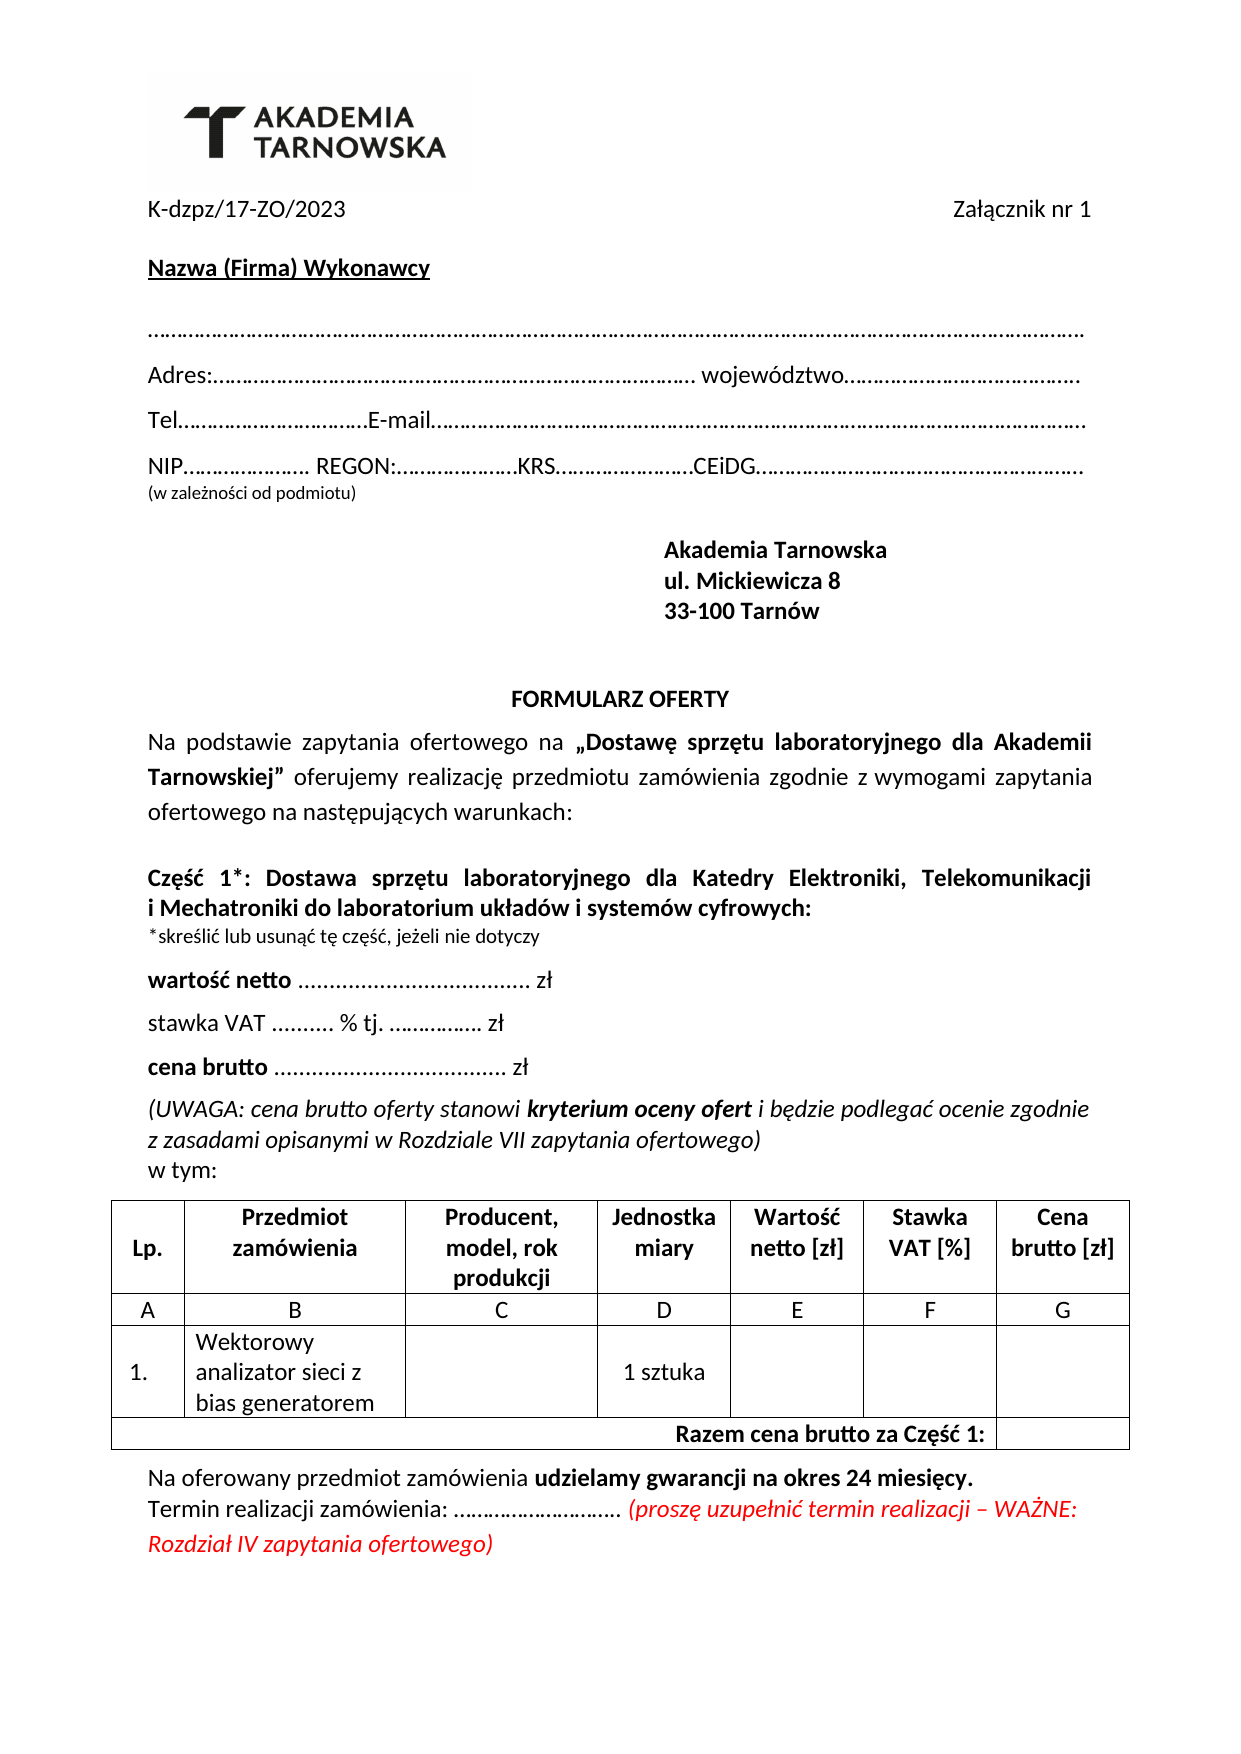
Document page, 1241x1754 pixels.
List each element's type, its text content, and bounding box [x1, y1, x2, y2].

text ………………………………………………………………………………………………………………………………………………. [148, 313, 1093, 344]
table_cell C [406, 1294, 597, 1324]
text cena brutto ..................................... zł [148, 1051, 1093, 1081]
text Część 1*: Dostawa sprzętu laboratoryjnego dla Katedry Elektroniki, Telekomunikacji i Mechatroniki do laboratorium układów i systemów cyfrowych: [148, 862, 1093, 923]
table_header Cena brutto [zł] [997, 1201, 1129, 1293]
table_cell F [864, 1294, 996, 1324]
text Nazwa (Firma) Wykonawcy [148, 252, 1093, 283]
table_cell [112, 1326, 184, 1417]
subtitle FORMULARZ OFERTY [148, 683, 1093, 714]
text wartość netto ..................................... zł [148, 964, 1093, 995]
text (w zależności od podmiotu) [148, 481, 1093, 504]
picture [147, 73, 474, 193]
text *skreślić lub usunąć tę część, jeżeli nie dotyczy [148, 923, 1093, 948]
table_cell 1 sztuka [598, 1326, 730, 1417]
text Akademia Tarnowska [664, 534, 1093, 565]
table_cell D [598, 1294, 730, 1324]
text Tel……………………………E-mail…………………………………………………………………………………………………… [148, 404, 1093, 435]
table_header Producent, model, rok produkcji [406, 1201, 597, 1293]
table_header Stawka VAT [%] [864, 1201, 996, 1293]
table_cell E [731, 1294, 863, 1324]
table_header Jednostka miary [598, 1201, 730, 1293]
table_cell Razem cena brutto za Część 1: [112, 1418, 996, 1449]
table_header Wartość netto [zł] [731, 1201, 863, 1293]
text w tym: [148, 1155, 1092, 1185]
text 33-100 Tarnów [664, 595, 1093, 626]
text Na podstawie zapytania ofertowego na „Dostawę sprzętu laboratoryjnego dla Akademii Tarnowskiej” oferujemy realizację przedmiotu zamówienia zgodnie z wymogami zapytania ofertowego na następujących warunkach: [148, 726, 1093, 827]
table_cell [406, 1326, 597, 1417]
table_cell [731, 1326, 863, 1417]
text ul. Mickiewicza 8 [664, 565, 1093, 595]
text K-dzpz/17-ZO/2023 Załącznik nr 1 [148, 193, 1093, 223]
text stawka VAT .......... % tj. ……………. zł [148, 1008, 1093, 1038]
table_cell A [112, 1294, 184, 1324]
table_cell [997, 1326, 1129, 1417]
table_header Przedmiot zamówienia [185, 1201, 405, 1293]
table_cell Wektorowy analizator sieci z bias generatorem [185, 1326, 405, 1417]
table_cell G [997, 1294, 1129, 1324]
text Adres:………………………………………………………………………… województwo………………………………….. [148, 359, 1093, 389]
text Termin realizacji zamówienia: ……………………….. (proszę uzupełnić termin realizacji – WAŻNE: Rozdział IV zapytania ofertowego) [148, 1493, 1093, 1558]
text (UWAGA: cena brutto oferty stanowi kryterium oceny ofert i będzie podlegać ocenie zgodnie z zasadami opisanymi w Rozdziale VII zapytania ofertowego) [148, 1094, 1093, 1155]
table_cell B [185, 1294, 405, 1324]
table_header Lp. [112, 1201, 184, 1293]
table_cell [997, 1418, 1129, 1449]
text Na oferowany przedmiot zamówienia udzielamy gwarancji na okres 24 miesięcy. [148, 1462, 1093, 1493]
text NIP…………………. REGON:…………………KRS……………………CEiDG………………………………………………… [148, 450, 1093, 481]
table_cell [864, 1326, 996, 1417]
